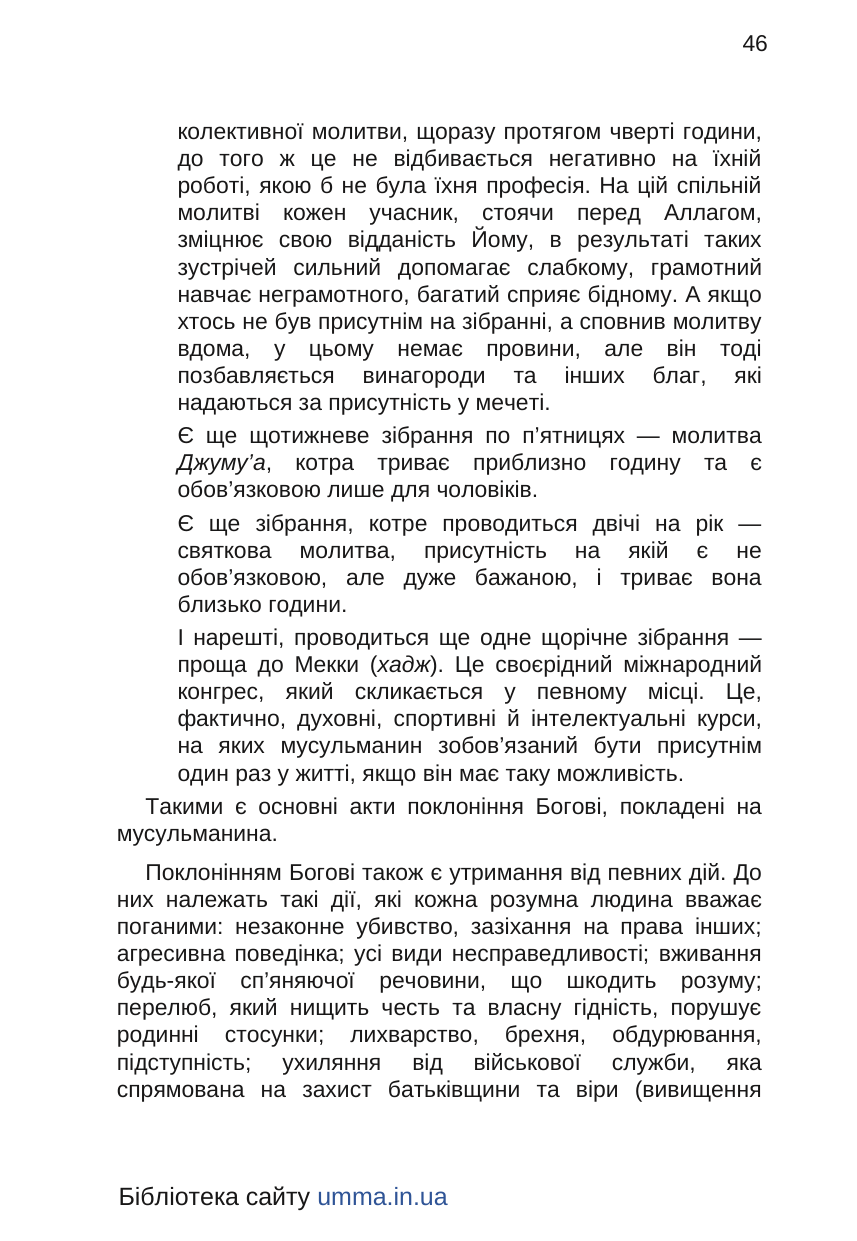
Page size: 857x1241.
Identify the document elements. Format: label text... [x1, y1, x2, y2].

text Є ще зібрання, котре проводиться двічі на рік — святкова молитва, присутність на якій є не обов’язковою, але дуже бажаною, і триває вона близько години. [177, 509, 762, 617]
text Є ще щотижневе зібрання по п’ятницях — молитва Джуму’а, котра триває приблизно годину та є обов’язковою лише для чоловіків. [177, 422, 762, 503]
text І нарешті, проводиться ще одне щорічне зібрання — проща до Мекки (хадж). Це своєрідний міжнародний конгрес, який скликається у певному місці. Це, фактично, духовні, спортивні й інтелектуальні курси, на яких мусульманин зобов’язаний бути присутнім один раз у житті, якщо він має таку можливість. [177, 624, 762, 786]
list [140, 118, 762, 415]
text Такими є основні акти поклоніння Богові, покладені на мусульманина. [117, 793, 762, 846]
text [117, 859, 762, 1102]
